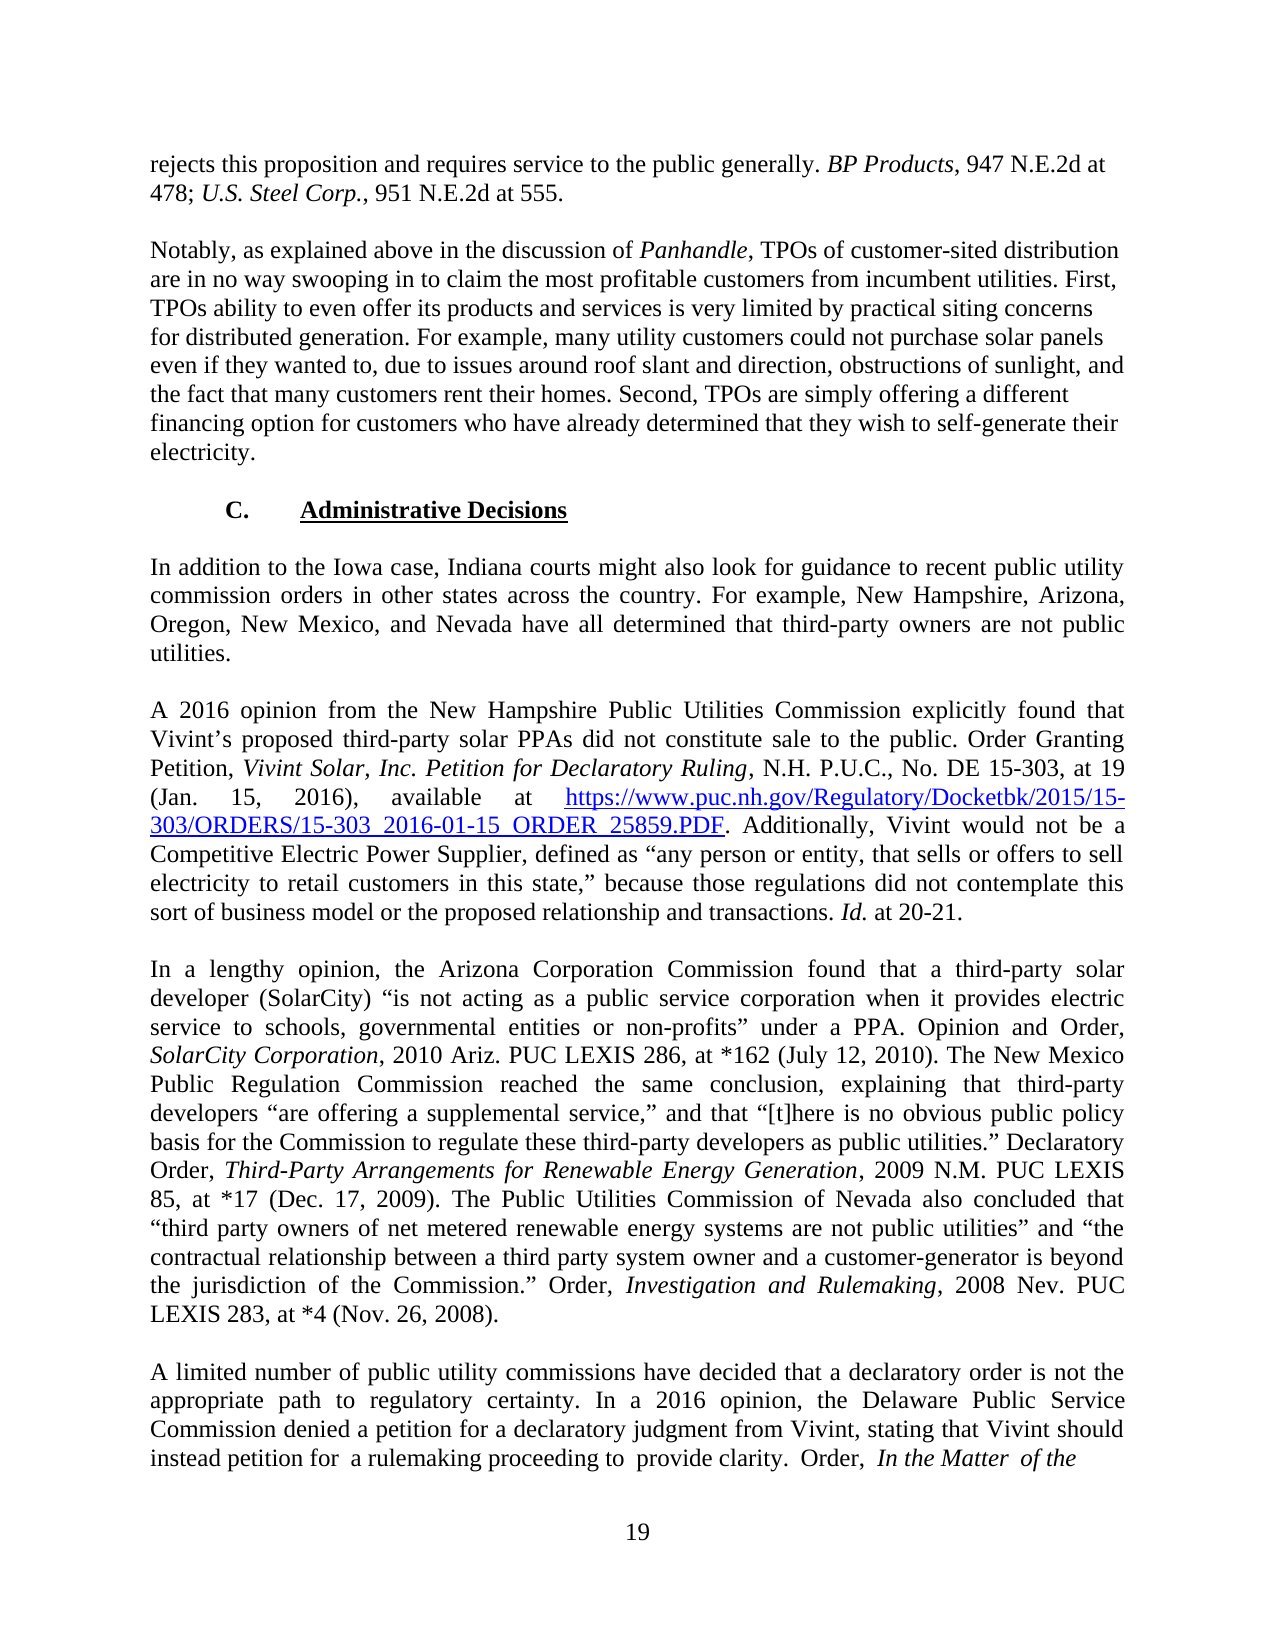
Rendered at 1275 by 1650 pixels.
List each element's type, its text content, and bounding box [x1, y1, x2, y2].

text In addition to the Iowa case, Indiana courts might also look for guidance to recent public utility commission orders in other states across the country. For example, New Hampshire, Arizona, Oregon, New Mexico, and Nevada have all determined that third-party owners are not public utilities. [150, 552, 1126, 667]
text In a lengthy opinion, the Arizona Corporation Commission found that a third-party solar developer (SolarCity) “is not acting as a public service corporation when it provides electric service to schools, governmental entities or non-profits” under a PPA. Opinion and Order, SolarCity Corporation, 2010 Ariz. PUC LEXIS 286, at *162 (July 12, 2010). The New Mexico Public Regulation Commission reached the same conclusion, explaining that third-party developers “are offering a supplemental service,” and that “[t]here is no obvious public policy basis for the Commission to regulate these third-party developers as public utilities.” Declaratory Order, Third-Party Arrangements for Renewable Energy Generation, 2009 N.M. PUC LEXIS 85, at *17 (Dec. 17, 2009). The Public Utilities Commission of Nevada also concluded that “third party owners of net metered renewable energy systems are not public utilities” and “the contractual relationship between a third party system owner and a customer-generator is beyond the jurisdiction of the Commission.” Order, Investigation and Rulemaking, 2008 Nev. PUC LEXIS 283, at *4 (Nov. 26, 2008). [150, 954, 1126, 1328]
text A 2016 opinion from the New Hampshire Public Utilities Commission explicitly found that Vivint’s proposed third-party solar PPAs did not constitute sale to the public. Order Granting Petition, Vivint Solar, Inc. Petition for Declaratory Ruling, N.H. P.U.C., No. DE 15-303, at 19 (Jan. 15, 2016), available at https://www.puc.nh.gov/Regulatory/Docketbk/2015/15- 303/ORDERS/15-303_2016-01-15_ORDER_25859.PDF. Additionally, Vivint would not be a Competitive Electric Power Supplier, defined as “any person or entity, that sells or offers to sell electricity to retail customers in this state,” because those regulations did not contemplate this sort of business model or the proposed relationship and transactions. Id. at 20-21. [150, 695, 1126, 925]
subtitle Administrative Decisions [225, 495, 1137, 523]
text rejects this proposition and requires service to the public generally. BP Products, 947 N.E.2d at 478; U.S. Steel Corp., 951 N.E.2d at 555. [150, 149, 1137, 207]
text Notably, as explained above in the discussion of Panhandle, TPOs of customer-sited distribution are in no way swooping in to claim the most profitable customers from incumbent utilities. First, TPOs ability to even offer its products and services is very limited by practical siting concerns for distributed generation. For example, many utility customers could not purchase solar panels even if they wanted to, due to issues around roof slant and direction, obstructions of sunlight, and the fact that many customers rent their homes. Second, TPOs are simply offering a different financing option for customers who have already determined that they wish to self-generate their electricity. [150, 235, 1124, 465]
text A limited number of public utility commissions have decided that a declaratory order is not the appropriate path to regulatory certainty. In a 2016 opinion, the Delaware Public Service Commission denied a petition for a declaratory judgment from Vivint, stating that Vivint should instead petition for a rulemaking proceeding to provide clarity. Order, In the Matter of the [150, 1357, 1126, 1472]
